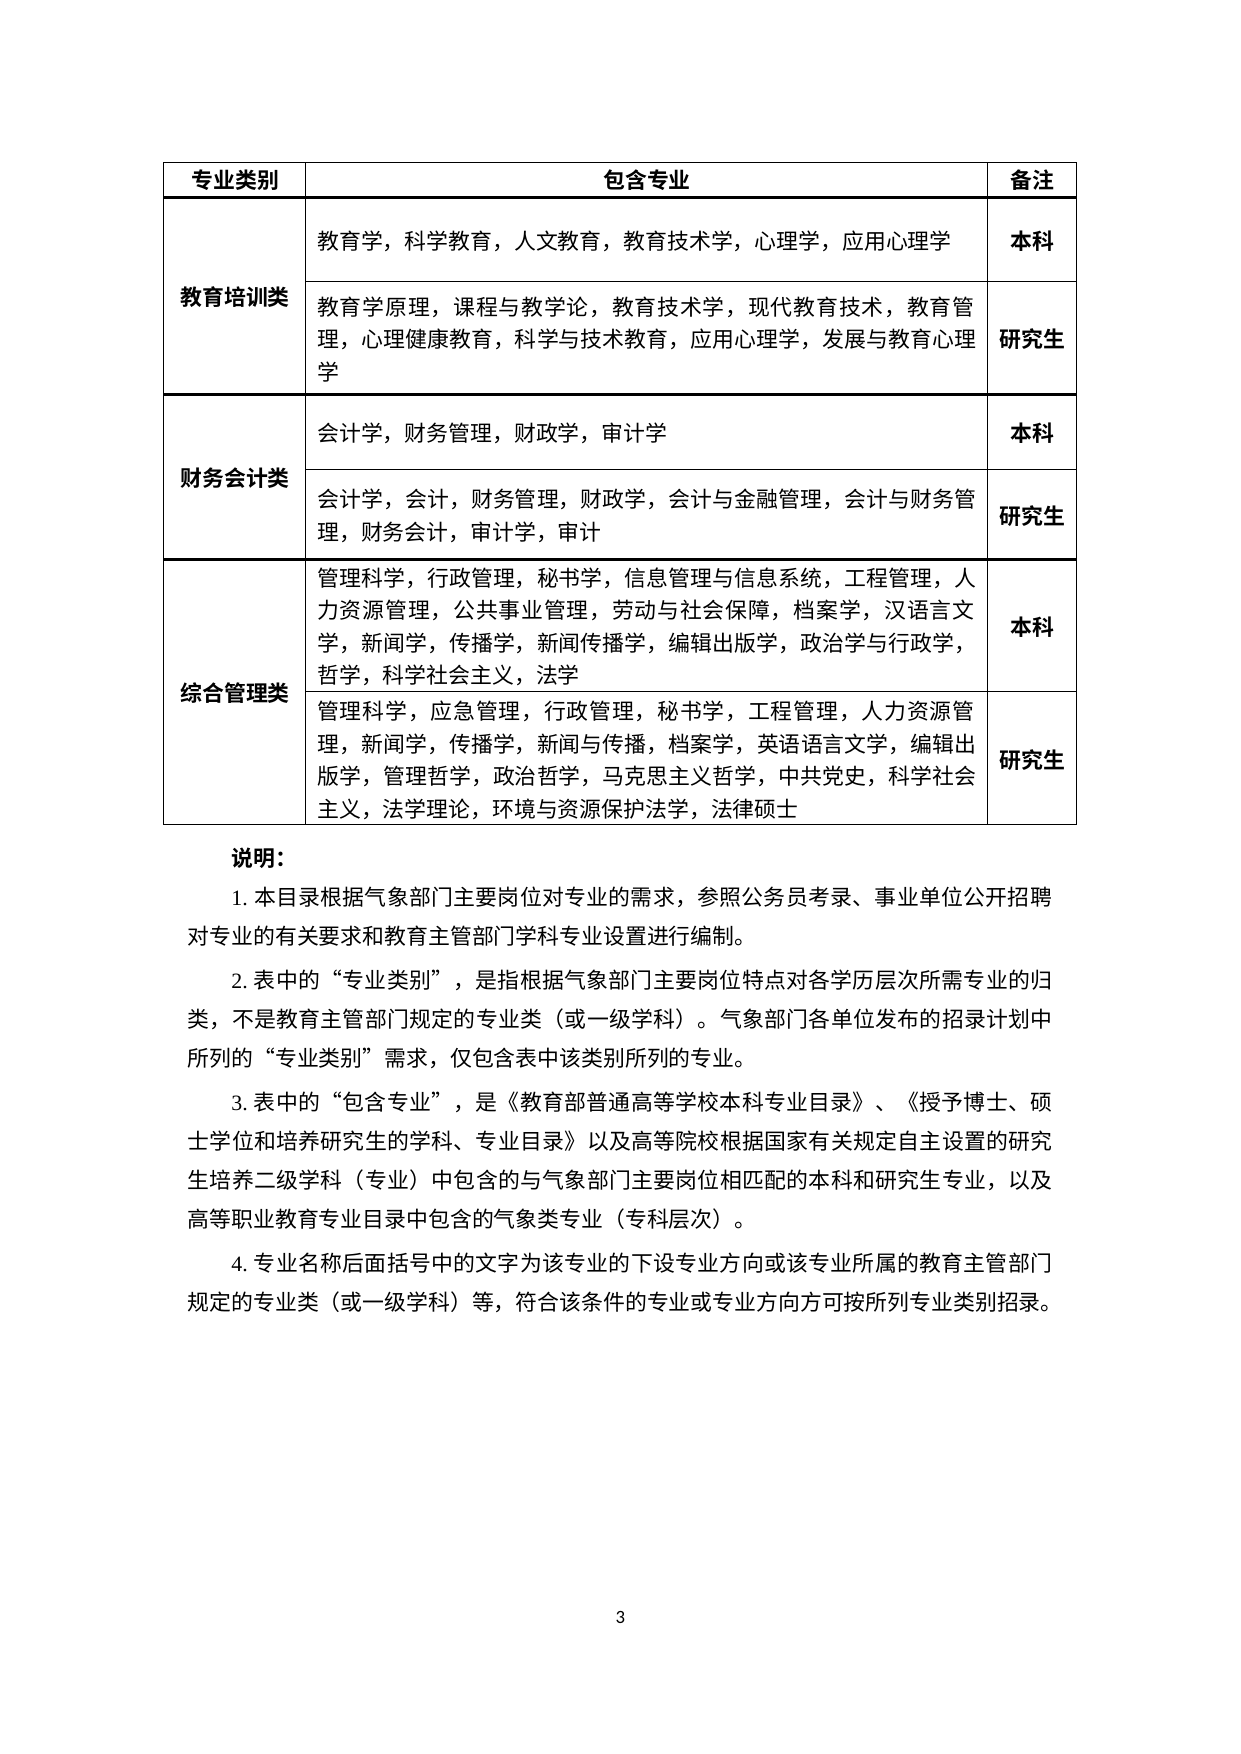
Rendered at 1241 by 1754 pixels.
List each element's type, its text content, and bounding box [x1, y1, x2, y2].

text 1. 本目录根据气象部门主要岗位对专业的需求，参照公务员考录、事业单位公开招聘对专业的有关要求和教育主管部门学科专业设置进行编制。 [187, 880, 1053, 951]
table_cell 综合管理类 [164, 561, 305, 824]
table_cell 本科 [988, 561, 1076, 691]
table_cell 会计学，财务管理，财政学，审计学 [306, 396, 987, 468]
text 说明： [187, 841, 1053, 873]
table_header 包含专业 [306, 163, 987, 196]
text 3. 表中的“包含专业”，是《教育部普通高等学校本科专业目录》、《授予博士、硕士学位和培养研究生的学科、专业目录》以及高等院校根据国家有关规定自主设置的研究生培养二级学科（专业）中包含的与气象部门主要岗位相匹配的本科和研究生专业，以及高等职业教育专业目录中包含的气象类专业（专科层次）。 [187, 1084, 1053, 1234]
table_cell 教育培训类 [164, 199, 305, 393]
table_cell 教育学，科学教育，人文教育，教育技术学，心理学，应用心理学 [306, 199, 987, 281]
table_header 备注 [988, 163, 1076, 196]
table_cell 本科 [988, 396, 1076, 468]
table_cell 研究生 [988, 470, 1076, 557]
table_cell 管理科学，行政管理，秘书学，信息管理与信息系统，工程管理，人力资源管理，公共事业管理，劳动与社会保障，档案学，汉语言文学，新闻学，传播学，新闻传播学，编辑出版学，政治学与行政学，哲学，科学社会主义，法学 [306, 561, 987, 691]
table_cell 研究生 [988, 282, 1076, 393]
text 2. 表中的“专业类别”，是指根据气象部门主要岗位特点对各学历层次所需专业的归类，不是教育主管部门规定的专业类（或一级学科）。气象部门各单位发布的招录计划中，所列的“专业类别”需求，仅包含表中该类别所列的专业。 [187, 963, 1053, 1073]
text 4. 专业名称后面括号中的文字为该专业的下设专业方向或该专业所属的教育主管部门规定的专业类（或一级学科）等，符合该条件的专业或专业方向方可按所列专业类别招录。 [187, 1245, 1053, 1317]
table_cell 本科 [988, 199, 1076, 281]
table_cell 财务会计类 [164, 396, 305, 557]
table_cell 管理科学，应急管理，行政管理，秘书学，工程管理，人力资源管理，新闻学，传播学，新闻与传播，档案学，英语语言文学，编辑出版学，管理哲学，政治哲学，马克思主义哲学，中共党史，科学社会主义，法学理论，环境与资源保护法学，法律硕士 [306, 692, 987, 824]
table_header 专业类别 [164, 163, 305, 196]
table_cell 研究生 [988, 692, 1076, 824]
table_cell 会计学，会计，财务管理，财政学，会计与金融管理，会计与财务管理，财务会计，审计学，审计 [306, 470, 987, 557]
table_cell 教育学原理，课程与教学论，教育技术学，现代教育技术，教育管理，心理健康教育，科学与技术教育，应用心理学，发展与教育心理学 [306, 282, 987, 393]
